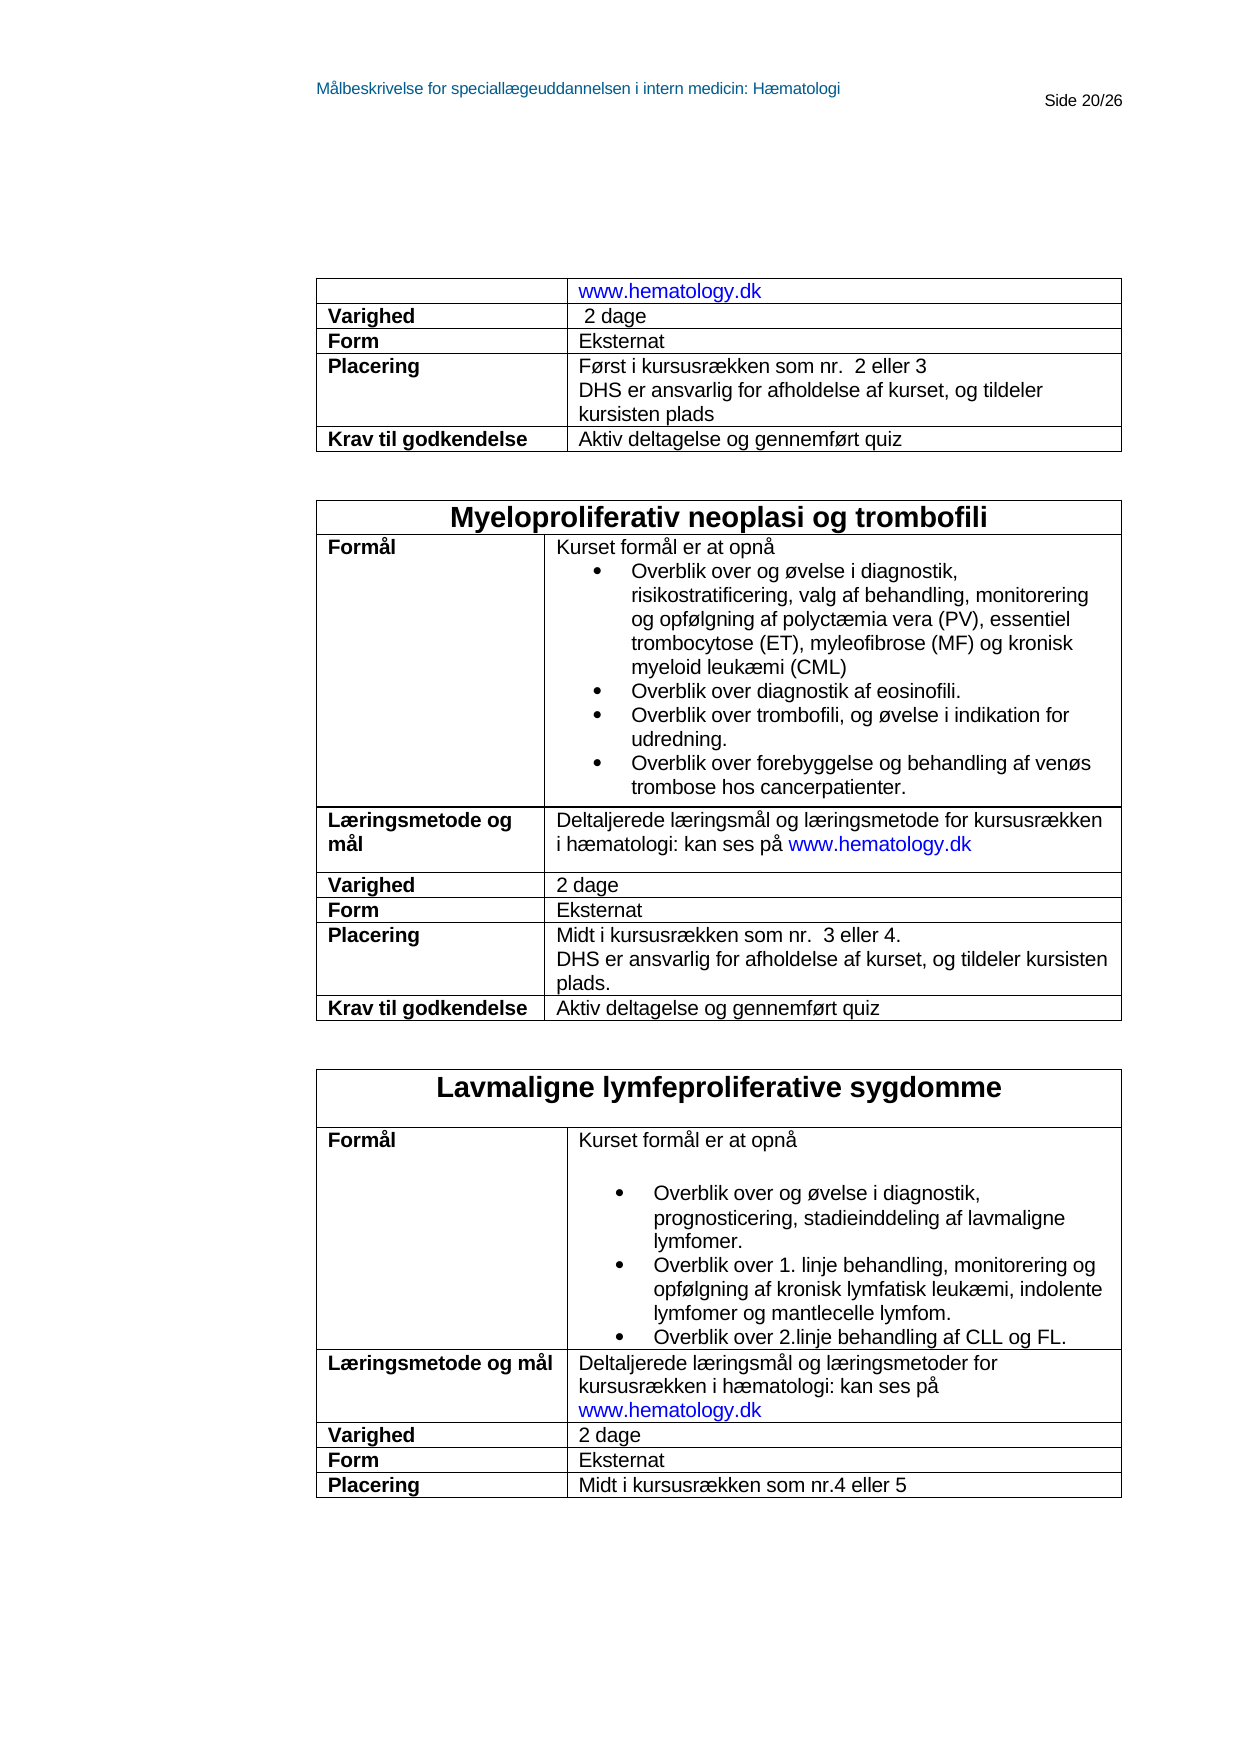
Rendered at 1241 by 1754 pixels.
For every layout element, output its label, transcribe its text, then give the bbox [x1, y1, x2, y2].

table_header Lavmaligne lymfeproliferative sygdomme [317, 1070, 1121, 1127]
table_cell Eksternat [568, 1448, 1121, 1472]
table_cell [568, 279, 1121, 303]
table_cell Varighed [317, 1423, 567, 1447]
table_cell Eksternat [545, 898, 1121, 922]
table_cell Deltaljerede læringsmål og læringsmetode for kursusrækken i hæmatologi: kan ses på www.hematology.dk [545, 808, 1121, 872]
table_cell Kurset formål er at opnå Overblik over og øvelse i diagnostik, risikostratificering, valg af behandling, monitorering og opfølgning af polyctæmia vera (PV), essentiel trombocytose (ET), myleofibrose (MF) og kronisk myeloid leukæmi (CML) Overblik over diagnostik af eosinofili. Overblik over trombofili, og øvelse i indikation for udredning. Overblik over forebyggelse og behandling af venøs trombose hos cancerpatienter. [545, 535, 1121, 806]
table_cell 2 dage [545, 873, 1121, 897]
table_cell Form [317, 898, 544, 922]
table_cell Placering [317, 1473, 567, 1497]
table_cell Først i kursusrækken som nr. 2 eller 3 DHS er ansvarlig for afholdelse af kurset, og tildeler kursisten plads [568, 354, 1121, 426]
table_cell Form [317, 1448, 567, 1472]
table_cell Varighed [317, 304, 567, 328]
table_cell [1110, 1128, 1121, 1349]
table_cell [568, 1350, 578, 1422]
table_cell Varighed [317, 873, 544, 897]
table_cell Form [317, 329, 567, 353]
table_cell Eksternat [568, 329, 1121, 353]
table_cell 2 dage [568, 304, 1121, 328]
table_cell 2 dage [568, 1423, 1121, 1447]
table_cell Krav til godkendelse [317, 996, 544, 1019]
table_cell Placering [317, 354, 567, 426]
table_cell Aktiv deltagelse og gennemført quiz [545, 996, 1121, 1019]
table_cell Formål [317, 1128, 567, 1349]
table_cell Aktiv deltagelse og gennemført quiz [568, 427, 1121, 451]
table_header Myeloproliferativ neoplasi og trombofili [317, 501, 1121, 534]
table_cell Formål [317, 535, 544, 806]
table_cell Læringsmetode og mål [317, 1350, 567, 1422]
table_cell Læringsmetode og mål [317, 808, 544, 872]
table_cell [317, 279, 567, 303]
table_cell Placering [317, 923, 544, 994]
table_cell Midt i kursusrækken som nr. 3 eller 4. DHS er ansvarlig for afholdelse af kurset, og tildeler kursisten plads. [545, 923, 1121, 994]
table_cell Krav til godkendelse [317, 427, 567, 451]
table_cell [568, 1473, 1121, 1497]
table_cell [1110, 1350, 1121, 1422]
